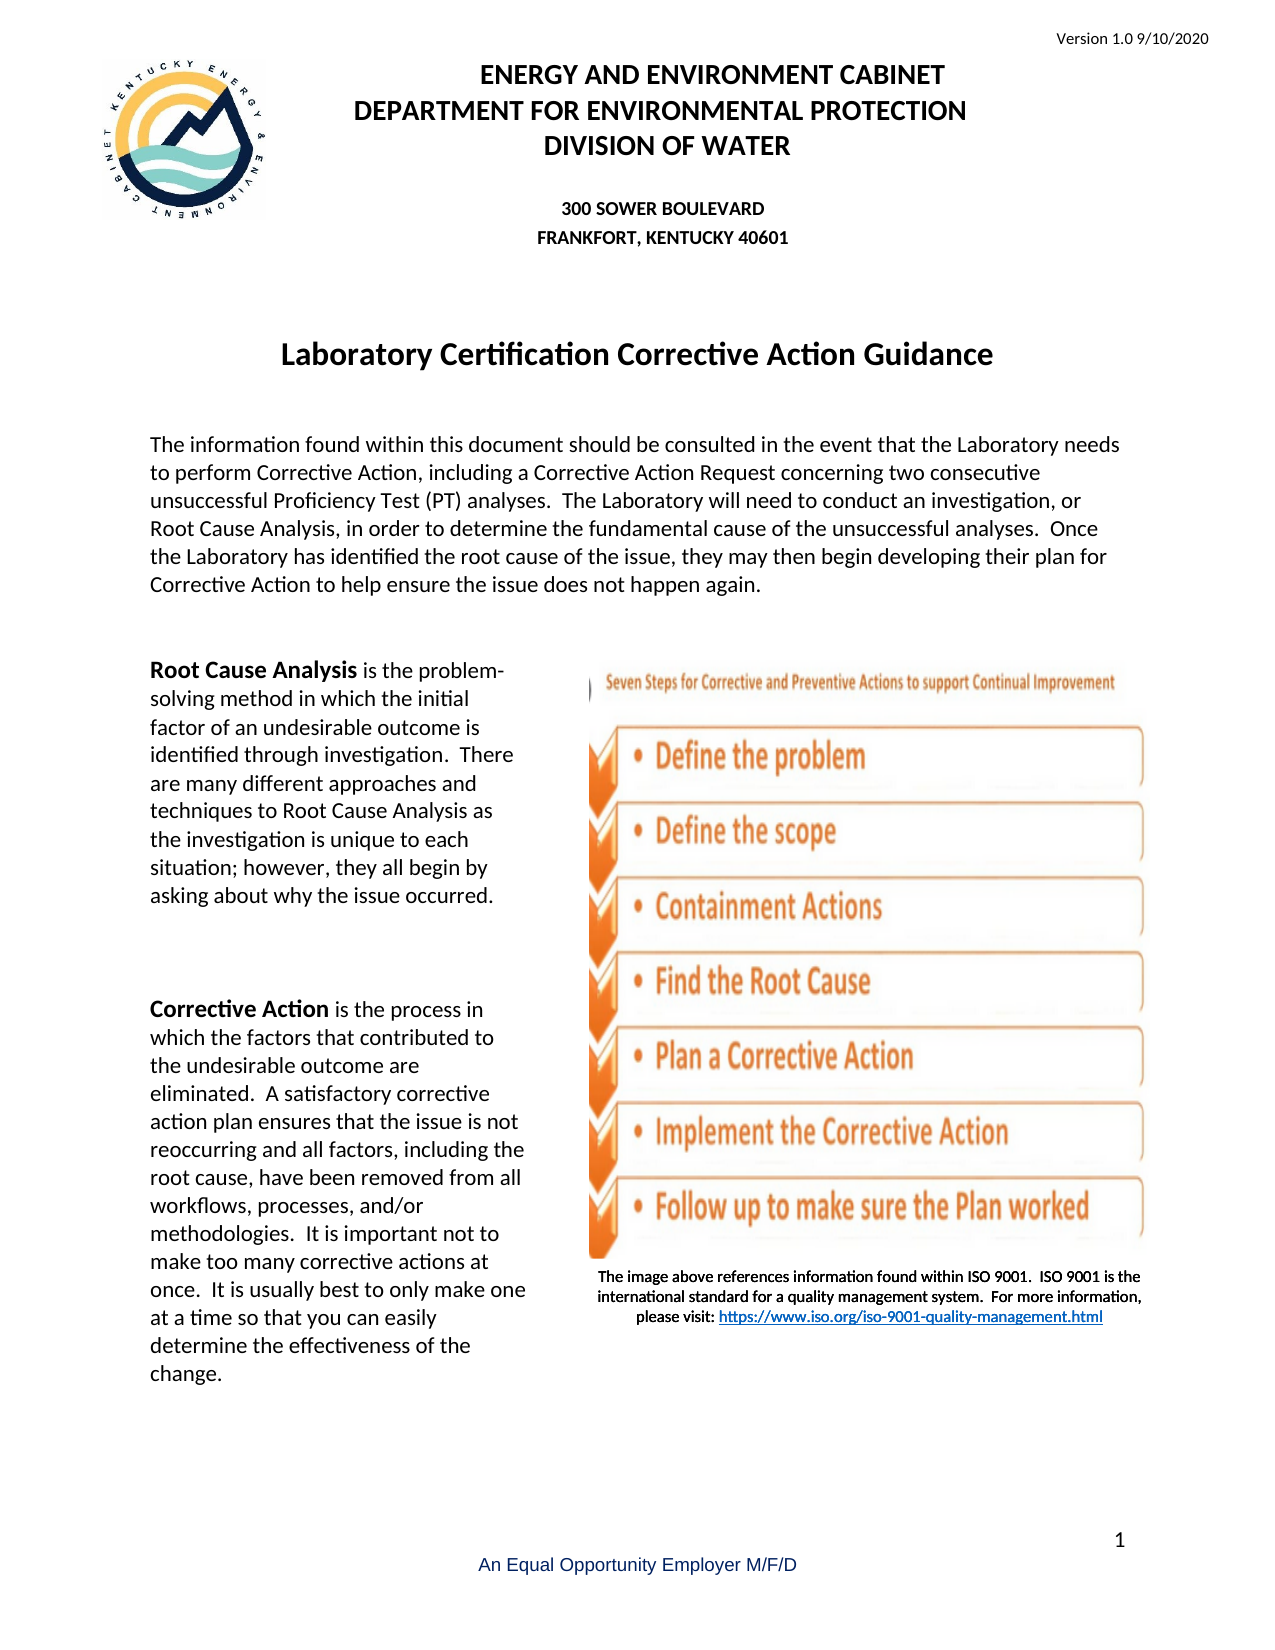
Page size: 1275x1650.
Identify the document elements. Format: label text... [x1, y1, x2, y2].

picture [589, 656, 1150, 1258]
picture [101, 59, 267, 220]
text Root Cause Analysis is the problem-solving method in which the initial factor of an undesirable outcome is identified through investigation. There are many different approaches and techniques to Root Cause Analysis as the investigation is unique to each situation; however, they all begin by asking about why the issue occurred. [150, 654, 1125, 909]
text Laboratory Certification Corrective Action Guidance [150, 333, 1125, 374]
text The information found within this document should be consulted in the event that the Laboratory needs to perform Corrective Action, including a Corrective Action Request concerning two consecutive unsuccessful Proficiency Test (PT) analyses. The Laboratory will need to conduct an investigation, or Root Cause Analysis, in order to determine the fundamental cause of the unsuccessful analyses. Once the Laboratory has identified the root cause of the issue, they may then begin developing their plan for Corrective Action to help ensure the issue does not happen again. [150, 430, 1125, 598]
text Corrective Action is the process in which the factors that contributed to the undesirable outcome are eliminated. A satisfactory corrective action plan ensures that the issue is not reoccurring and all factors, including the root cause, have been removed from all workflows, processes, and/or methodologies. It is important not to make too many corrective actions at once. It is usually best to only make one at a time so that you can easily determine the effectiveness of the change. [150, 993, 1125, 1388]
